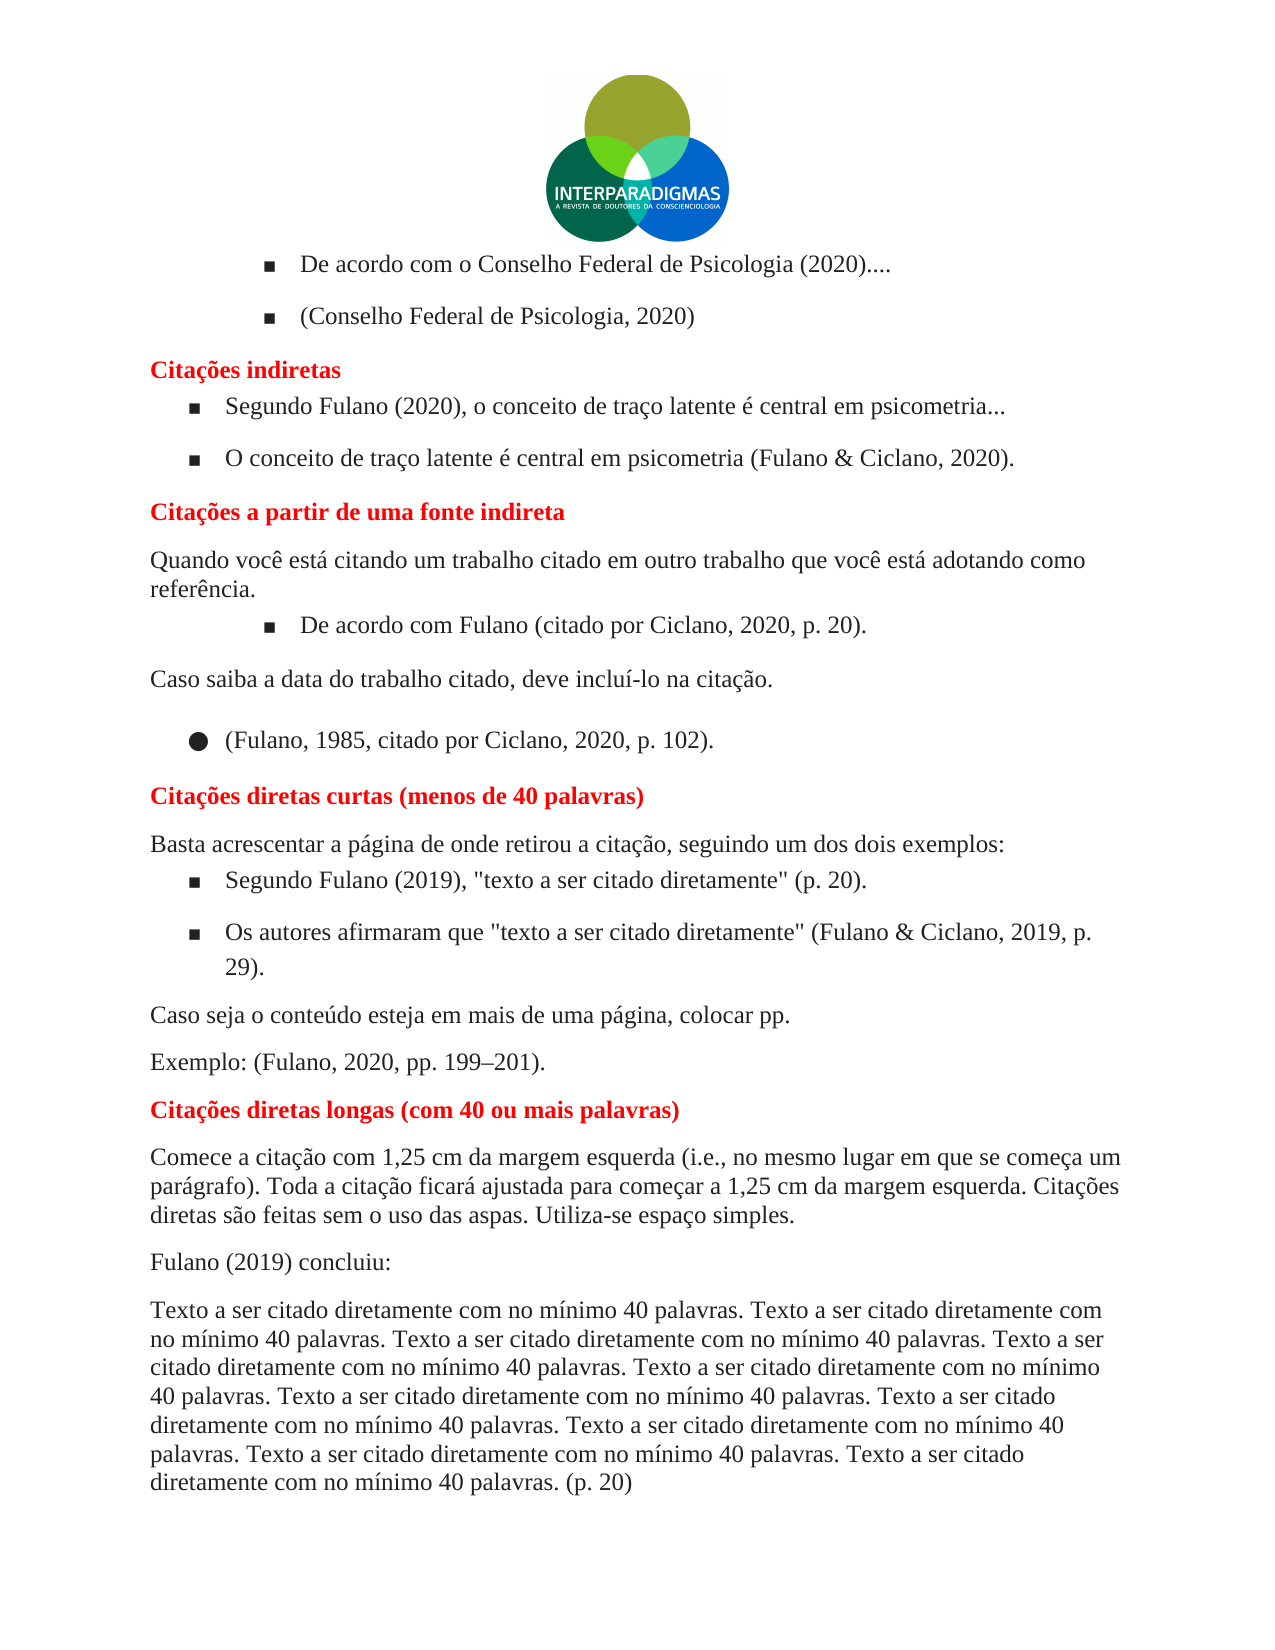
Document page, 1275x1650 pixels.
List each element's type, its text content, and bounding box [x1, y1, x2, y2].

text Quando você está citando um trabalho citado em outro trabalho que você está adotando como referência. [150, 545, 1125, 602]
text Citações a partir de uma fonte indireta [150, 497, 1125, 526]
list Segundo Fulano (2020), o conceito de traço latente é central em psicometria... [187, 384, 1125, 427]
text Fulano (2019) concluiu: [150, 1247, 1125, 1276]
list Segundo Fulano (2019), "texto a ser citado diretamente" (p. 20). [187, 858, 1125, 900]
text Comece a citação com 1,25 cm da margem esquerda (i.e., no mesmo lugar em que se começa um parágrafo). Toda a citação ficará ajustada para começar a 1,25 cm da margem esquerda. Citações diretas são feitas sem o uso das aspas. Utiliza-se espaço simples. [150, 1142, 1125, 1229]
list O conceito de traço latente é central em psicometria (Fulano & Ciclano, 2020). [187, 436, 1125, 479]
picture [546, 75, 729, 242]
list De acordo com Fulano (citado por Ciclano, 2020, p. 20). [262, 602, 1125, 645]
text Citações diretas longas (com 40 ou mais palavras) [150, 1095, 1125, 1124]
list De acordo com o Conselho Federal de Psicologia (2020).... [262, 242, 1125, 284]
text Citações diretas curtas (menos de 40 palavras) [150, 781, 1125, 810]
text Texto a ser citado diretamente com no mínimo 40 palavras. Texto a ser citado diretamente com no mínimo 40 palavras. Texto a ser citado diretamente com no mínimo 40 palavras. Texto a ser citado diretamente com no mínimo 40 palavras. Texto a ser citado diretamente com no mínimo 40 palavras. Texto a ser citado diretamente com no mínimo 40 palavras. Texto a ser citado diretamente com no mínimo 40 palavras. Texto a ser citado diretamente com no mínimo 40 palavras. Texto a ser citado diretamente com no mínimo 40 palavras. Texto a ser citado diretamente com no mínimo 40 palavras. (p. 20) [150, 1295, 1125, 1496]
text Citações indiretas [150, 355, 1125, 384]
list Os autores afirmaram que "texto a ser citado diretamente" (Fulano & Ciclano, 2019, p. 29). [187, 910, 1125, 981]
text Caso saiba a data do trabalho citado, deve incluí-lo na citação. [150, 664, 1125, 693]
text Caso seja o conteúdo esteja em mais de uma página, colocar pp. [150, 1000, 1125, 1029]
text Basta acrescentar a página de onde retirou a citação, seguindo um dos dois exemplos: [150, 829, 1125, 858]
text Exemplo: (Fulano, 2020, pp. 199–201). [150, 1047, 1125, 1076]
list (Conselho Federal de Psicologia, 2020) [262, 294, 1125, 336]
list (Fulano, 1985, citado por Ciclano, 2020, p. 102). [187, 711, 1125, 763]
